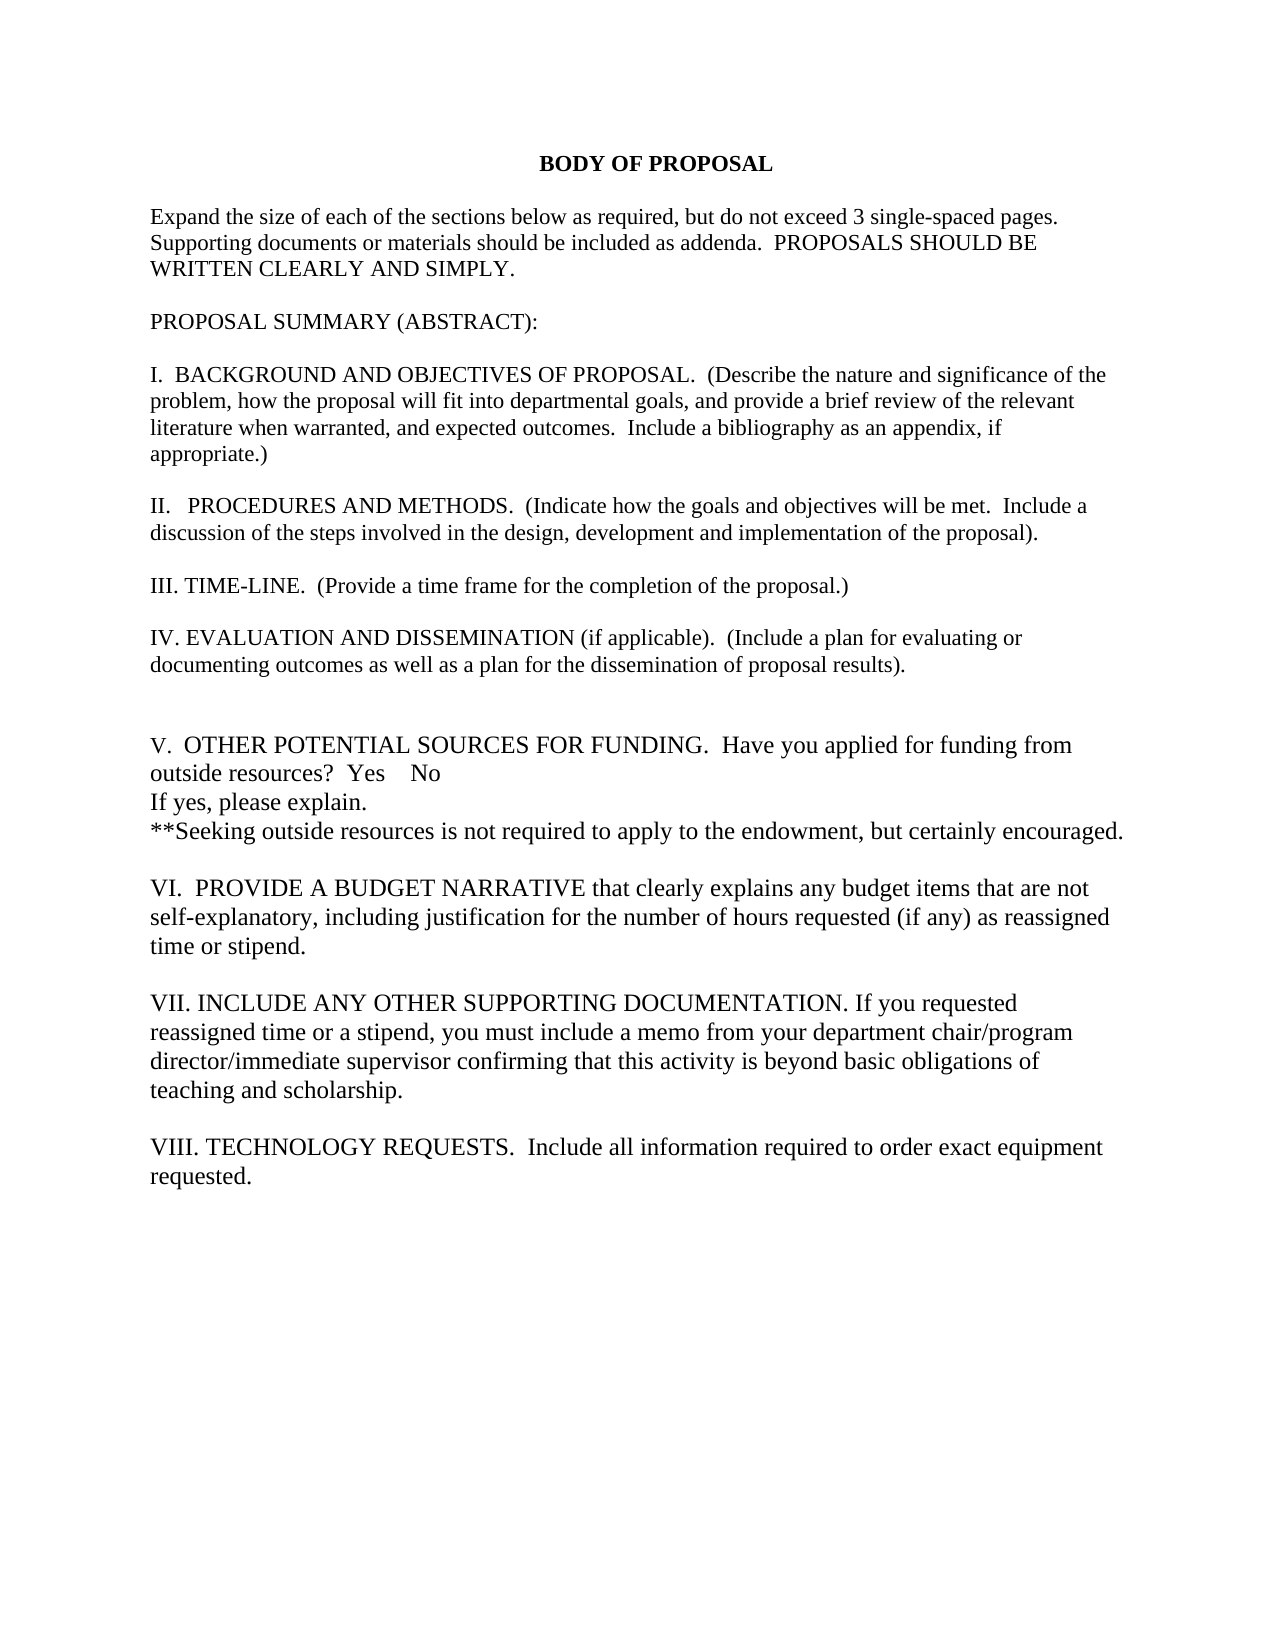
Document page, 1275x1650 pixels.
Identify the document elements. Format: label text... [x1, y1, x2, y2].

text BODY OF PROPOSAL [150, 150, 1125, 176]
text VIII. TECHNOLOGY REQUESTS. Include all information required to order exact equipment requested. [150, 1132, 1125, 1190]
text III. TIME-LINE. (Provide a time frame for the completion of the proposal.) [150, 572, 1125, 598]
text **Seeking outside resources is not required to apply to the endowment, but certainly encouraged. [150, 816, 1125, 845]
text If yes, please explain. [150, 787, 1125, 816]
text II. PROCEDURES AND METHODS. (Indicate how the goals and objectives will be met. Include a discussion of the steps involved in the design, development and implementation of the proposal). [150, 493, 1125, 545]
text IV. EVALUATION AND DISSEMINATION (if applicable). (Include a plan for evaluating or documenting outcomes as well as a plan for the dissemination of proposal results). [150, 624, 1125, 703]
text VII. INCLUDE ANY OTHER SUPPORTING DOCUMENTATION. If you requested reassigned time or a stipend, you must include a memo from your department chair/program director/immediate supervisor confirming that this activity is beyond basic obligations of teaching and scholarship. [150, 988, 1125, 1103]
text Expand the size of each of the sections below as required, but do not exceed 3 single-spaced pages. Supporting documents or materials should be included as addenda. PROPOSALS SHOULD BE WRITTEN CLEARLY AND SIMPLY. [150, 203, 1125, 282]
text V. OTHER POTENTIAL SOURCES FOR FUNDING. Have you applied for funding from outside resources? Yes No [150, 730, 1125, 787]
text VI. PROVIDE A BUDGET NARRATIVE that clearly explains any budget items that are not self-explanatory, including justification for the number of hours requested (if any) as reassigned time or stipend. [150, 873, 1125, 960]
text I. BACKGROUND AND OBJECTIVES OF PROPOSAL. (Describe the nature and significance of the problem, how the proposal will fit into departmental goals, and provide a brief review of the relevant literature when warranted, and expected outcomes. Include a bibliography as an appendix, if appropriate.) [150, 361, 1125, 466]
text PROPOSAL SUMMARY (ABSTRACT): [150, 308, 1125, 334]
